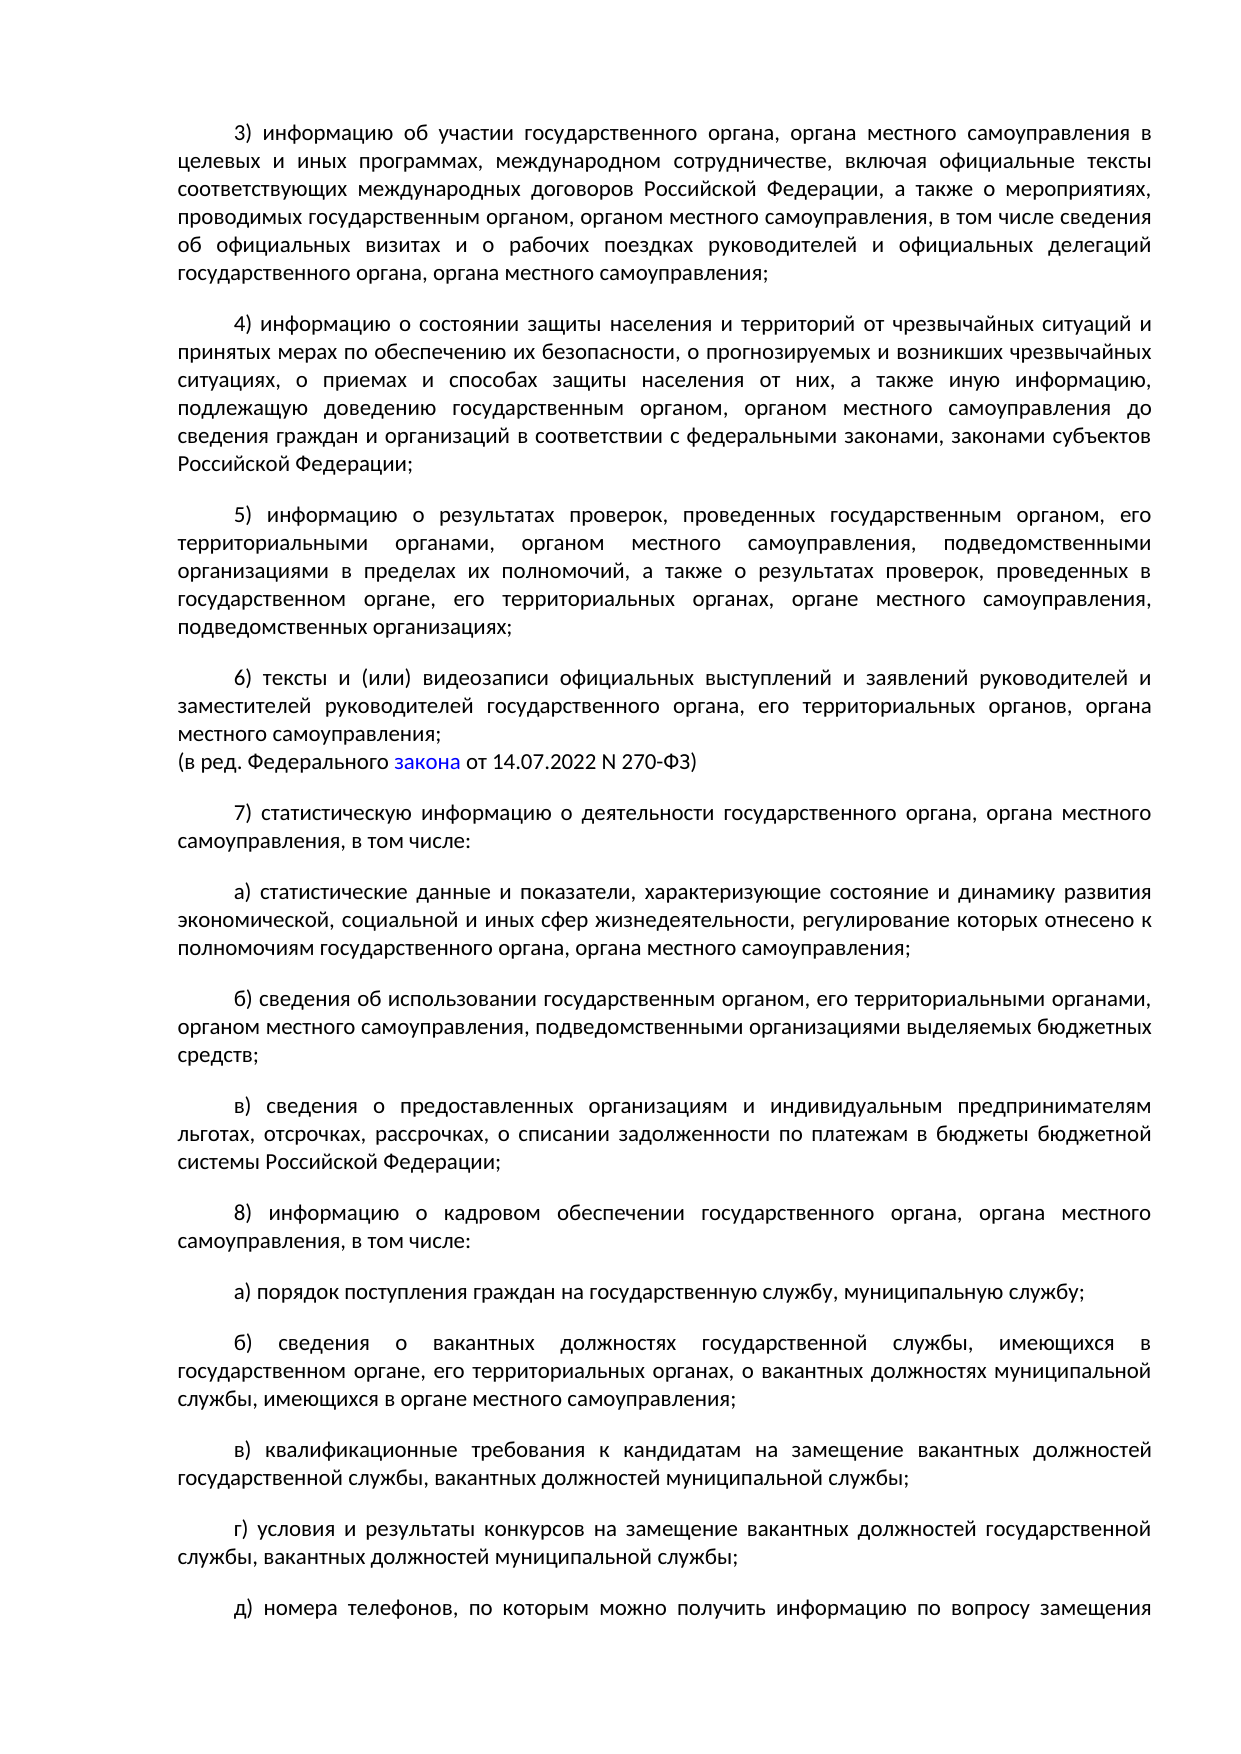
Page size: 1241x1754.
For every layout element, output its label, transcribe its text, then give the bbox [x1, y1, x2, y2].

text (в ред. Федерального закона от 14.07.2022 N 270-ФЗ) [177, 747, 1152, 775]
text б) сведения об использовании государственным органом, его территориальными органами, органом местного самоуправления, подведомственными организациями выделяемых бюджетных средств; [177, 984, 1152, 1068]
text 5) информацию о результатах проверок, проведенных государственным органом, его территориальными органами, органом местного самоуправления, подведомственными организациями в пределах их полномочий, а также о результатах проверок, проведенных в государственном органе, его территориальных органах, органе местного самоуправления, подведомственных организациях; [177, 500, 1152, 640]
text 4) информацию о состоянии защиты населения и территорий от чрезвычайных ситуаций и принятых мерах по обеспечению их безопасности, о прогнозируемых и возникших чрезвычайных ситуациях, о приемах и способах защиты населения от них, а также иную информацию, подлежащую доведению государственным органом, органом местного самоуправления до сведения граждан и организаций в соответствии с федеральными законами, законами субъектов Российской Федерации; [177, 309, 1152, 477]
text 3) информацию об участии государственного органа, органа местного самоуправления в целевых и иных программах, международном сотрудничестве, включая официальные тексты соответствующих международных договоров Российской Федерации, а также о мероприятиях, проводимых государственным органом, органом местного самоуправления, в том числе сведения об официальных визитах и о рабочих поездках руководителей и официальных делегаций государственного органа, органа местного самоуправления; [177, 118, 1152, 286]
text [177, 1593, 1152, 1621]
text 6) тексты и (или) видеозаписи официальных выступлений и заявлений руководителей и заместителей руководителей государственного органа, его территориальных органов, органа местного самоуправления; [177, 663, 1152, 747]
text 7) статистическую информацию о деятельности государственного органа, органа местного самоуправления, в том числе: [177, 798, 1152, 854]
text б) сведения о вакантных должностях государственной службы, имеющихся в государственном органе, его территориальных органах, о вакантных должностях муниципальной службы, имеющихся в органе местного самоуправления; [177, 1328, 1152, 1412]
text 8) информацию о кадровом обеспечении государственного органа, органа местного самоуправления, в том числе: [177, 1198, 1152, 1254]
text а) статистические данные и показатели, характеризующие состояние и динамику развития экономической, социальной и иных сфер жизнедеятельности, регулирование которых отнесено к полномочиям государственного органа, органа местного самоуправления; [177, 877, 1152, 961]
text в) квалификационные требования к кандидатам на замещение вакантных должностей государственной службы, вакантных должностей муниципальной службы; [177, 1435, 1152, 1491]
text а) порядок поступления граждан на государственную службу, муниципальную службу; [177, 1277, 1152, 1305]
text г) условия и результаты конкурсов на замещение вакантных должностей государственной службы, вакантных должностей муниципальной службы; [177, 1514, 1152, 1570]
text в) сведения о предоставленных организациям и индивидуальным предпринимателям льготах, отсрочках, рассрочках, о списании задолженности по платежам в бюджеты бюджетной системы Российской Федерации; [177, 1091, 1152, 1175]
